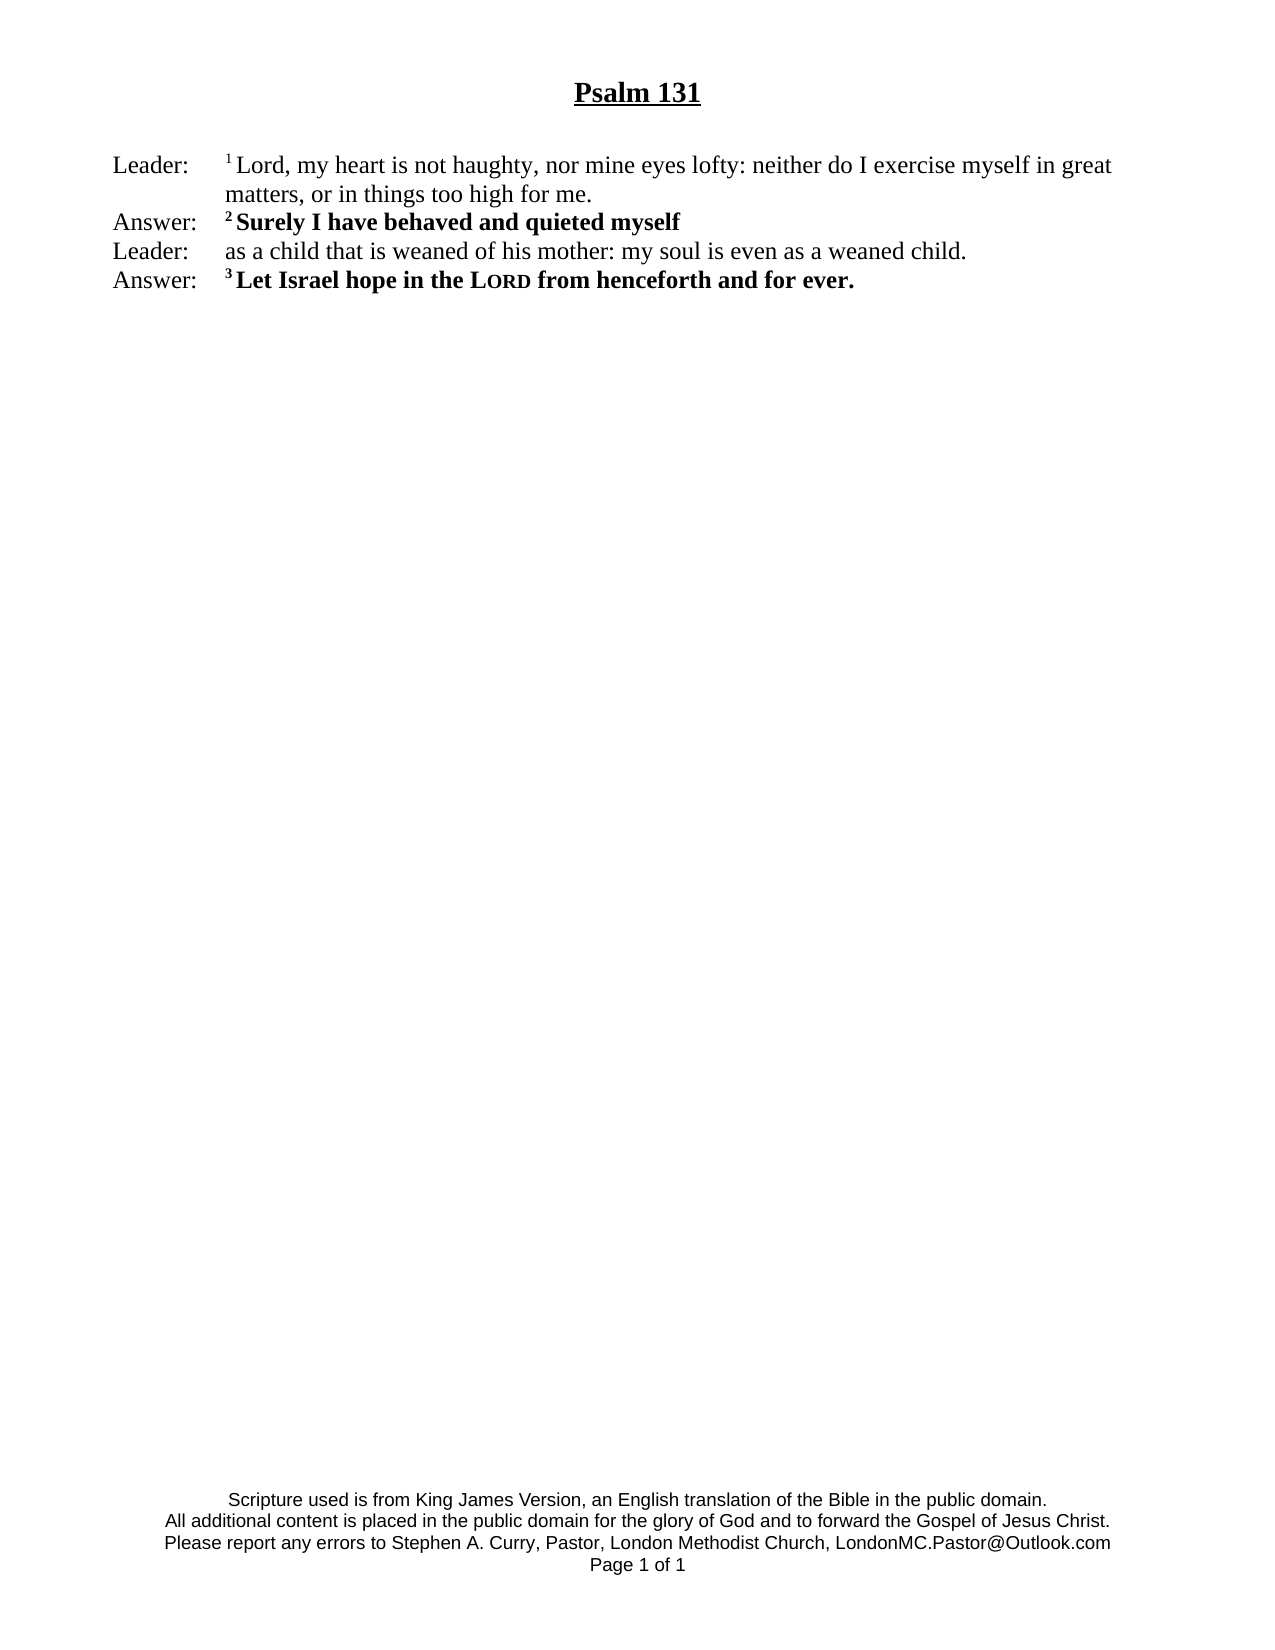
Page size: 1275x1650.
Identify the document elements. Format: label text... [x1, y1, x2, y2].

text Leader: as a child that is weaned of his mother: my soul is even as a weaned child. [112, 236, 1162, 265]
text Leader: 1 Lord, my heart is not haughty, nor mine eyes lofty: neither do I exercise myself in great matters, or in things too high for me. [112, 150, 1162, 207]
text Answer: 2 Surely I have behaved and quieted myself [112, 207, 1162, 236]
text Answer: 3 Let Israel hope in the Lord from henceforth and for ever. [112, 265, 1162, 294]
